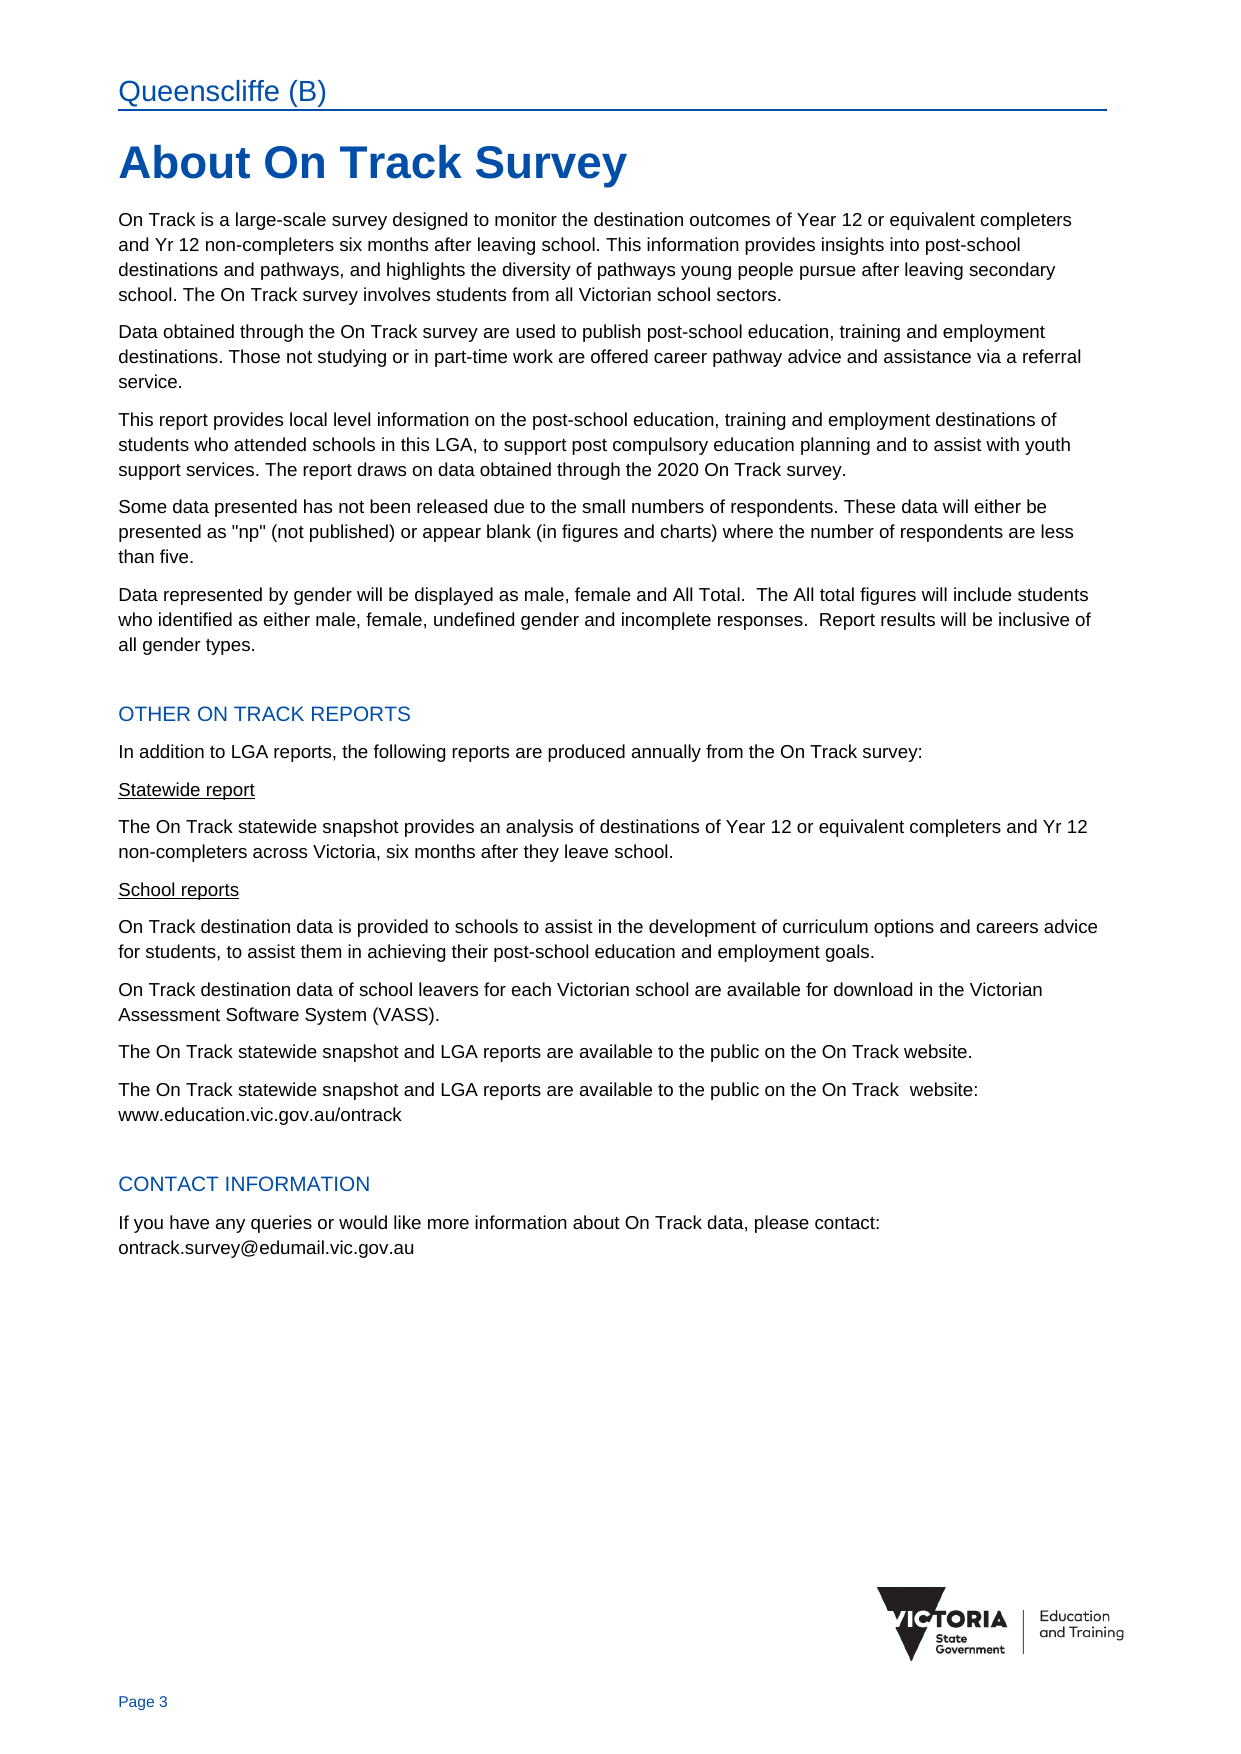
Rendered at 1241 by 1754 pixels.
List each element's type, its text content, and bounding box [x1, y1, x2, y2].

text On Track destination data of school leavers for each Victorian school are available for download in the Victorian Assessment Software System (VASS). [118, 975, 1107, 1025]
text Contact Information [118, 1172, 1107, 1196]
text Some data presented has not been released due to the small numbers of respondents. These data will either be presented as "np" (not published) or appear blank (in figures and charts) where the number of respondents are less than five. [118, 492, 1107, 567]
text The On Track statewide snapshot and LGA reports are available to the public on the On Track website. [118, 1038, 1107, 1063]
text Data obtained through the On Track survey are used to publish post-school education, training and employment destinations. Those not studying or in part-time work are offered career pathway advice and assistance via a referral service. [118, 317, 1107, 392]
text In addition to LGA reports, the following reports are produced annually from the On Track survey: [118, 738, 1107, 763]
text If you have any queries or would like more information about On Track data, please contact: ontrack.survey@edumail.vic.gov.au [118, 1208, 1107, 1258]
text The On Track statewide snapshot provides an analysis of destinations of Year 12 or equivalent completers and Yr 12 non-completers across Victoria, six months after they leave school. [118, 813, 1107, 863]
text On Track is a large-scale survey designed to monitor the destination outcomes of Year 12 or equivalent completers and Yr 12 non-completers six months after leaving school. This information provides insights into post-school destinations and pathways, and highlights the diversity of pathways young people pursue after leaving secondary school. The On Track survey involves students from all Victorian school sectors. [118, 205, 1107, 305]
text Statewide report [118, 775, 1107, 800]
text Other On Track Reports [118, 701, 1107, 725]
text On Track destination data is provided to schools to assist in the development of curriculum options and careers advice for students, to assist them in achieving their post-school education and employment goals. [118, 913, 1107, 963]
text This report provides local level information on the post-school education, training and employment destinations of students who attended schools in this LGA, to support post compulsory education planning and to assist with youth support services. The report draws on data obtained through the 2020 On Track survey. [118, 405, 1107, 480]
text The On Track statewide snapshot and LGA reports are available to the public on the On Track website: www.education.vic.gov.au/ontrack [118, 1075, 1107, 1125]
text School reports [118, 875, 1107, 900]
subtitle About On Track Survey [118, 136, 1107, 188]
text Data represented by gender will be displayed as male, female and All Total. The All total figures will include students who identified as either male, female, undefined gender and incomplete responses. Report results will be inclusive of all gender types. [118, 580, 1107, 655]
picture [868, 1587, 1135, 1671]
